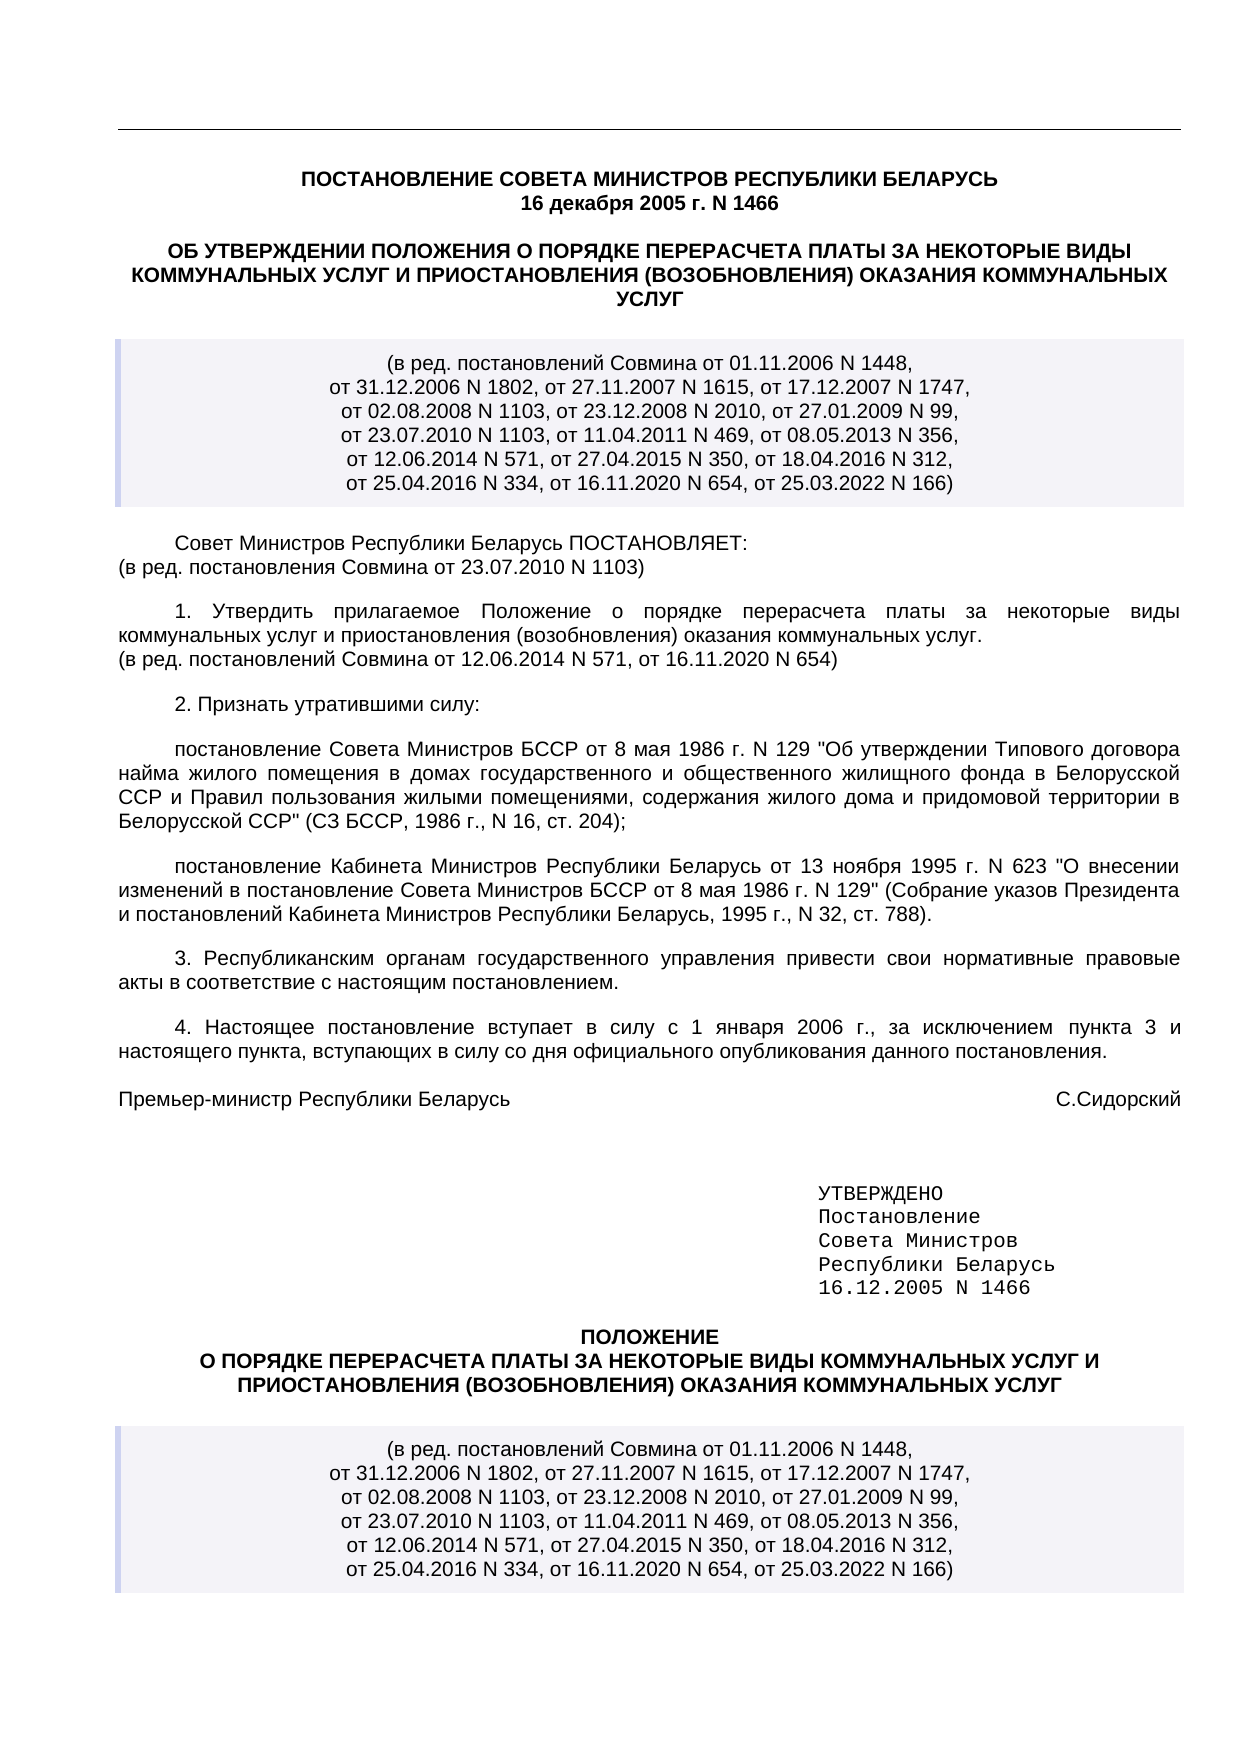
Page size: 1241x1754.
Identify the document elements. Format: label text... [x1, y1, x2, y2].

table_header Премьер-министр Республики Беларусь [118, 1087, 649, 1111]
text УТВЕРЖДЕНО [118, 1183, 1181, 1206]
title ПОСТАНОВЛЕНИЕ СОВЕТА МИНИСТРОВ РЕСПУБЛИКИ БЕЛАРУСЬ [118, 167, 1181, 191]
text Совета Министров [118, 1230, 1181, 1254]
table_header (в ред. постановлений Совмина от 01.11.2006 N 1448, от 31.12.2006 N 1802, от 27.11.2007 N 1615, от 17.12.2007 N 1747, от 02.08.2008 N 1103, от 23.12.2008 N 2010, от 27.01.2009 N 99, от 23.07.2010 N 1103, от 11.04.2011 N 469, от 08.05.2013 N 356, от 12.06.2014 N 571, от 27.04.2015 N 350, от 18.04.2016 N 312, от 25.04.2016 N 334, от 16.11.2020 N 654, от 25.03.2022 N 166) [121, 339, 1178, 507]
text 2. Признать утратившими силу: [118, 692, 1181, 716]
text (в ред. постановлений Совмина от 12.06.2014 N 571, от 16.11.2020 N 654) [118, 647, 1181, 671]
text 16.12.2005 N 1466 [118, 1277, 1181, 1301]
title ПОЛОЖЕНИЕ [118, 1325, 1181, 1349]
table_header (в ред. постановлений Совмина от 01.11.2006 N 1448, от 31.12.2006 N 1802, от 27.11.2007 N 1615, от 17.12.2007 N 1747, от 02.08.2008 N 1103, от 23.12.2008 N 2010, от 27.01.2009 N 99, от 23.07.2010 N 1103, от 11.04.2011 N 469, от 08.05.2013 N 356, от 12.06.2014 N 571, от 27.04.2015 N 350, от 18.04.2016 N 312, от 25.04.2016 N 334, от 16.11.2020 N 654, от 25.03.2022 N 166) [121, 1426, 1178, 1593]
text Совет Министров Республики Беларусь ПОСТАНОВЛЯЕТ: [118, 531, 1181, 554]
text Постановление [118, 1206, 1181, 1230]
title О ПОРЯДКЕ ПЕРЕРАСЧЕТА ПЛАТЫ ЗА НЕКОТОРЫЕ ВИДЫ КОММУНАЛЬНЫХ УСЛУГ И ПРИОСТАНОВЛЕНИЯ (ВОЗОБНОВЛЕНИЯ) ОКАЗАНИЯ КОММУНАЛЬНЫХ УСЛУГ [118, 1349, 1181, 1397]
text постановление Совета Министров БССР от 8 мая 1986 г. N 129 "Об утверждении Типового договора найма жилого помещения в домах государственного и общественного жилищного фонда в Белорусской ССР и Правил пользования жилыми помещениями, содержания жилого дома и придомовой территории в Белорусской ССР" (СЗ БССР, 1986 г., N 16, ст. 204); [118, 737, 1181, 833]
title 16 декабря 2005 г. N 1466 [118, 191, 1181, 215]
text 4. Настоящее постановление вступает в силу с 1 января 2006 г., за исключением пункта 3 и настоящего пункта, вступающих в силу со дня официального опубликования данного постановления. [118, 1015, 1181, 1063]
text (в ред. постановления Совмина от 23.07.2010 N 1103) [118, 554, 1181, 578]
title ОБ УТВЕРЖДЕНИИ ПОЛОЖЕНИЯ О ПОРЯДКЕ ПЕРЕРАСЧЕТА ПЛАТЫ ЗА НЕКОТОРЫЕ ВИДЫ КОММУНАЛЬНЫХ УСЛУГ И ПРИОСТАНОВЛЕНИЯ (ВОЗОБНОВЛЕНИЯ) ОКАЗАНИЯ КОММУНАЛЬНЫХ УСЛУГ [118, 239, 1181, 311]
table_header С.Сидорский [650, 1087, 1181, 1111]
text Республики Беларусь [118, 1254, 1181, 1277]
text 1. Утвердить прилагаемое Положение о порядке перерасчета платы за некоторые виды коммунальных услуг и приостановления (возобновления) оказания коммунальных услуг. [118, 599, 1181, 647]
text постановление Кабинета Министров Республики Беларусь от 13 ноября 1995 г. N 623 "О внесении изменений в постановление Совета Министров БССР от 8 мая 1986 г. N 129" (Собрание указов Президента и постановлений Кабинета Министров Республики Беларусь, 1995 г., N 32, ст. 788). [118, 853, 1181, 925]
text 3. Республиканским органам государственного управления привести свои нормативные правовые акты в соответствие с настоящим постановлением. [118, 946, 1181, 994]
